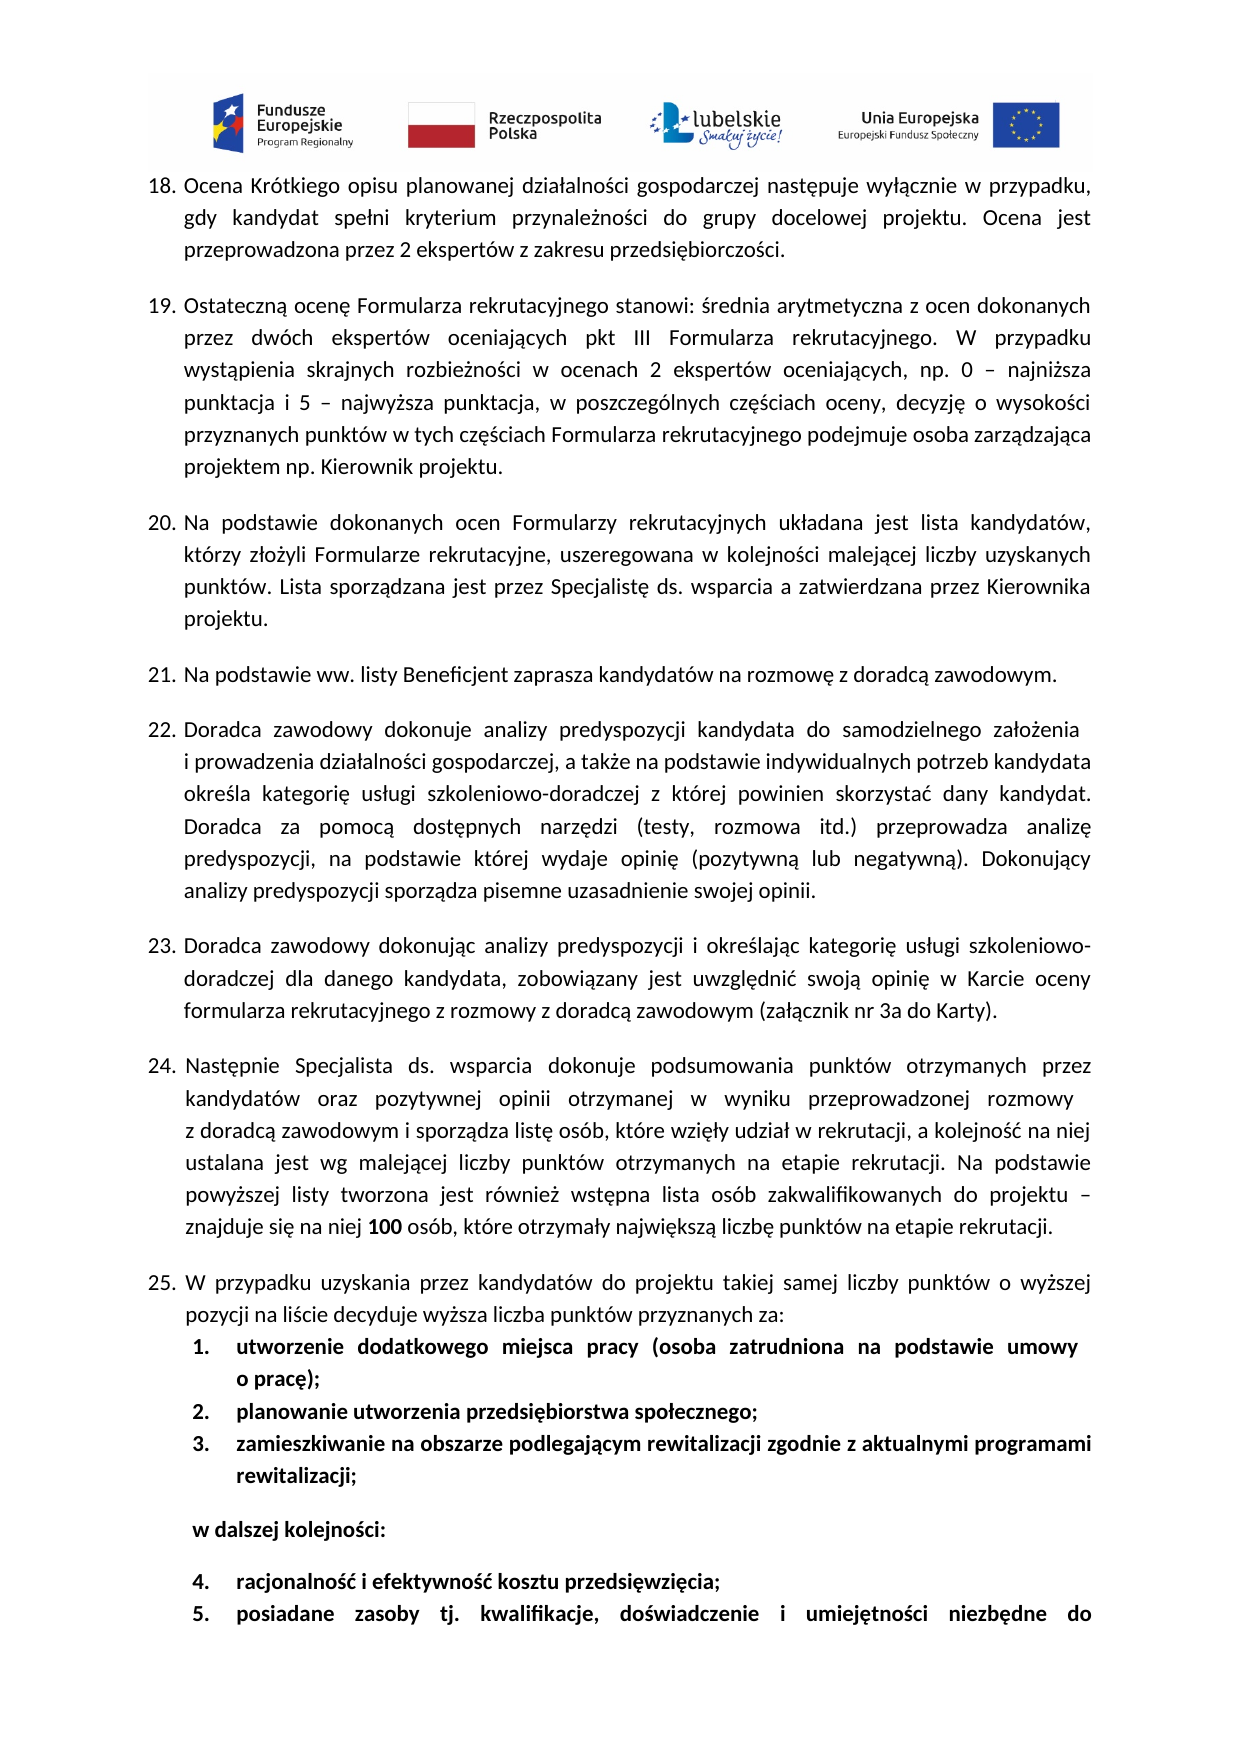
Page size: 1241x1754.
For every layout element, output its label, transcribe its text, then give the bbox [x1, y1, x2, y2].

list racjonalność i efektywność kosztu przedsięwzięcia; [192, 1567, 1093, 1595]
list Następnie Specjalista ds. wsparcia dokonuje podsumowania punktów otrzymanych przez kandydatów oraz pozytywnej opinii otrzymanej w wyniku przeprowadzonej rozmowy z doradcą zawodowym i sporządza listę osób, które wzięły udział w rekrutacji, a kolejność na niej ustalana jest wg malejącej liczby punktów otrzymanych na etapie rekrutacji. Na podstawie powyższej listy tworzona jest również wstępna lista osób zakwalifikowanych do projektu – znajduje się na niej 100 osób, które otrzymały największą liczbę punktów na etapie rekrutacji. [148, 1052, 1093, 1241]
list planowanie utworzenia przedsiębiorstwa społecznego; [192, 1397, 1093, 1425]
list zamieszkiwanie na obszarze podlegającym rewitalizacji zgodnie z aktualnymi programami rewitalizacji; [192, 1429, 1093, 1489]
list Ostateczną ocenę Formularza rekrutacyjnego stanowi: średnia arytmetyczna z ocen dokonanych przez dwóch ekspertów oceniających pkt III Formularza rekrutacyjnego. W przypadku wystąpienia skrajnych rozbieżności w ocenach 2 ekspertów oceniających, np. 0 – najniższa punktacja i 5 – najwyższa punktacja, w poszczególnych częściach oceny, decyzję o wysokości przyznanych punktów w tych częściach Formularza rekrutacyjnego podejmuje osoba zarządzająca projektem np. Kierownik projektu. [148, 291, 1093, 480]
list Doradca zawodowy dokonując analizy predyspozycji i określając kategorię usługi szkoleniowo-doradczej dla danego kandydata, zobowiązany jest uwzględnić swoją opinię w Karcie oceny formularza rekrutacyjnego z rozmowy z doradcą zawodowym (załącznik nr 3a do Karty). [148, 932, 1093, 1024]
list Ocena Krótkiego opisu planowanej działalności gospodarczej następuje wyłącznie w przypadku, gdy kandydat spełni kryterium przynależności do grupy docelowej projektu. Ocena jest przeprowadzona przez 2 ekspertów z zakresu przedsiębiorczości. [148, 172, 1093, 264]
list posiadane zasoby tj. kwalifikacje, doświadczenie i umiejętności niezbędne do prowadzenia działalności gospodarczej; [192, 1599, 1093, 1627]
list Na podstawie dokonanych ocen Formularzy rekrutacyjnych układana jest lista kandydatów, którzy złożyli Formularze rekrutacyjne, uszeregowana w kolejności malejącej liczby uzyskanych punktów. Lista sporządzana jest przez Specjalistę ds. wsparcia a zatwierdzana przez Kierownika projektu. [148, 508, 1093, 632]
text w dalszej kolejności: [192, 1515, 1093, 1543]
list utworzenie dodatkowego miejsca pracy (osoba zatrudniona na podstawie umowy o pracę); [192, 1332, 1093, 1393]
list Na podstawie ww. listy Beneficjent zaprasza kandydatów na rozmowę z doradcą zawodowym. [148, 660, 1093, 688]
picture [147, 73, 1093, 172]
list W przypadku uzyskania przez kandydatów do projektu takiej samej liczby punktów o wyższej pozycji na liście decyduje wyższa liczba punktów przyznanych za: [148, 1268, 1093, 1328]
list Doradca zawodowy dokonuje analizy predyspozycji kandydata do samodzielnego założenia i prowadzenia działalności gospodarczej, a także na podstawie indywidualnych potrzeb kandydata określa kategorię usługi szkoleniowo-doradczej z której powinien skorzystać dany kandydat. Doradca za pomocą dostępnych narzędzi (testy, rozmowa itd.) przeprowadza analizę predyspozycji, na podstawie której wydaje opinię (pozytywną lub negatywną). Dokonujący analizy predyspozycji sporządza pisemne uzasadnienie swojej opinii. [148, 715, 1093, 904]
